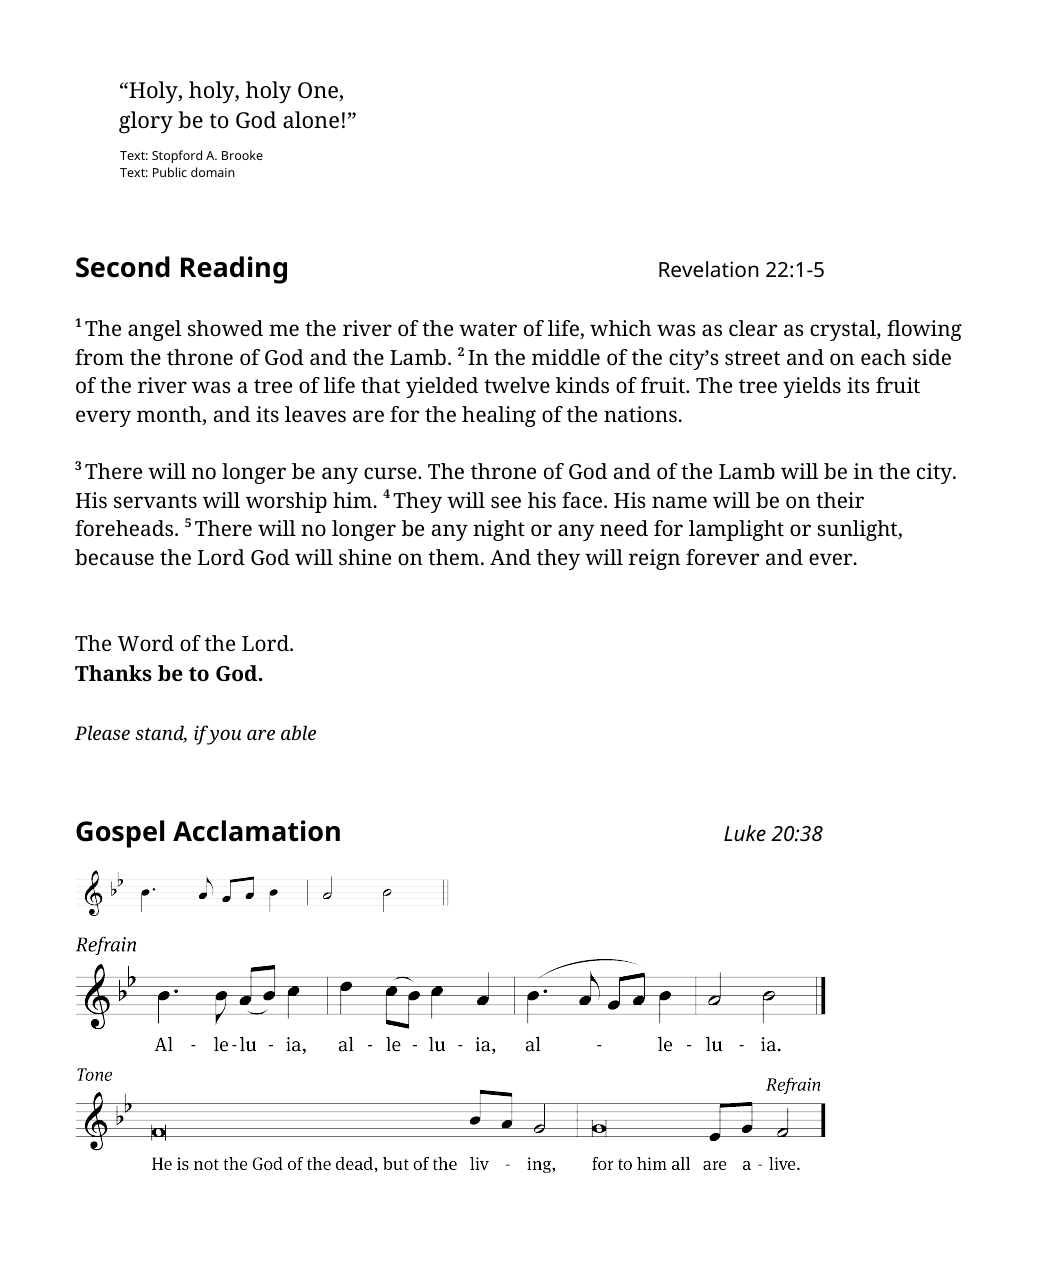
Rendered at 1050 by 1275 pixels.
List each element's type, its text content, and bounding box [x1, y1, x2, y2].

text Gospel Acclamation Luke 20:38 [75, 813, 975, 850]
text 1 The angel showed me the river of the water of life, which was as clear as crystal, flowing from the throne of God and the Lamb. 2 In the middle of the city’s street and on each side of the river was a tree of life that yielded twelve kinds of fruit. The tree yields its fruit every month, and its leaves are for the healing of the nations. [75, 314, 975, 428]
text Thanks be to God. [75, 658, 975, 687]
text The Word of the Lord. [75, 629, 975, 658]
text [75, 75, 975, 134]
text 3 There will no longer be any curse. The throne of God and of the Lamb will be in the city. His servants will worship him. 4 They will see his face. His name will be on their foreheads. 5 There will no longer be any night or any need for lamplight or sunlight, because the Lord God will shine on them. And they will reign forever and ever. [75, 457, 975, 571]
picture [75, 870, 826, 1173]
text Please stand, if you are able [75, 716, 975, 746]
text Text: Stopford A. Brooke Text: Public domain [120, 147, 975, 181]
text Second Reading Revelation 22:1-5 [75, 248, 975, 285]
